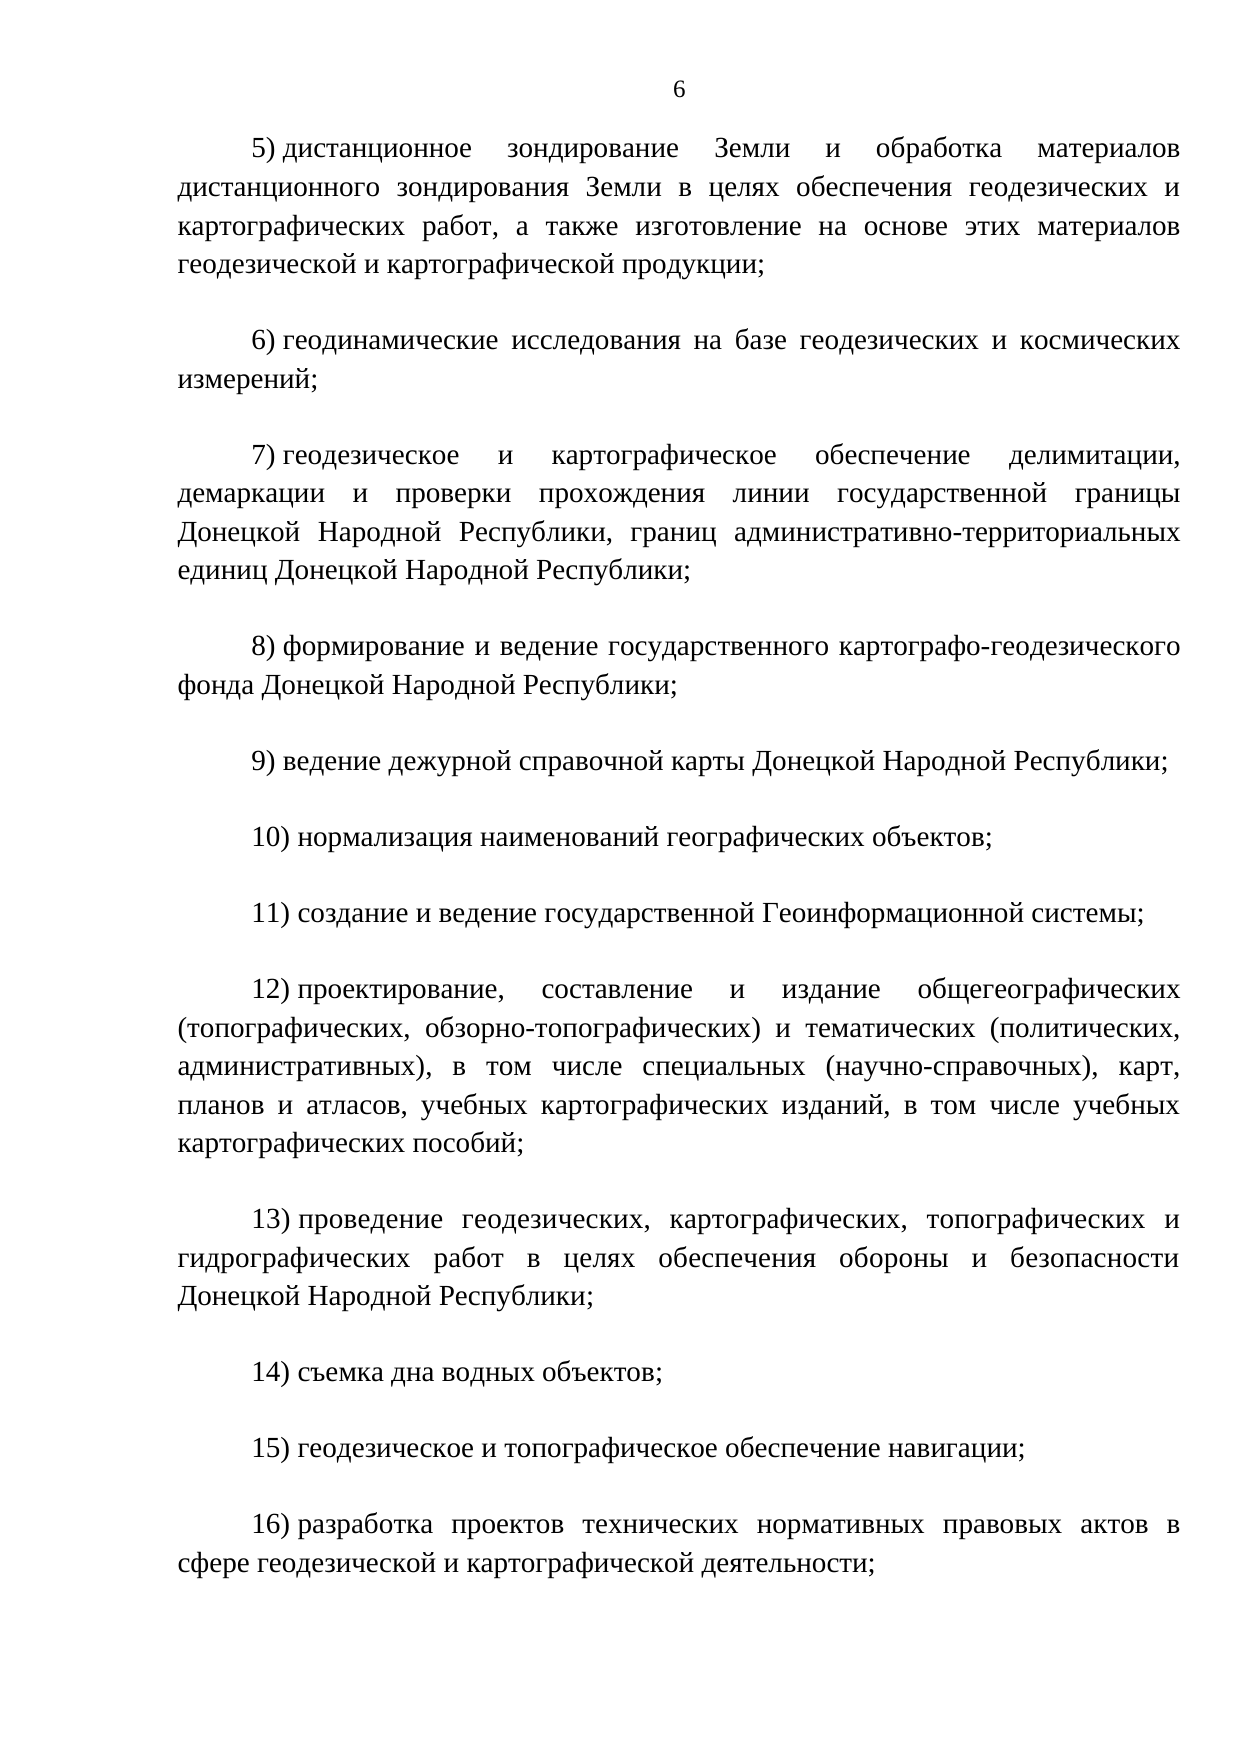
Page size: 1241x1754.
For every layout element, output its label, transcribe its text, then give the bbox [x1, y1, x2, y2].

text 12) проектирование, составление и издание общегеографических (топографических, обзорно-топографических) и тематических (политических, административных), в том числе специальных (научно-справочных), карт, планов и атласов, учебных картографических изданий, в том числе учебных картографических пособий; [177, 971, 1181, 1159]
text 15) геодезическое и топографическое обеспечение навигации; [177, 1431, 1181, 1464]
text 10) нормализация наименований географических объектов; [177, 819, 1181, 853]
text 11) создание и ведение государственной Геоинформационной системы; [177, 895, 1181, 929]
text 13) проведение геодезических, картографических, топографических и гидрографических работ в целях обеспечения обороны и безопасности Донецкой Народной Республики; [177, 1201, 1181, 1312]
text 16) разработка проектов технических нормативных правовых актов в сфере геодезической и картографической деятельности; [177, 1507, 1181, 1579]
text 9) ведение дежурной справочной карты Донецкой Народной Республики; [177, 743, 1181, 777]
text 5) дистанционное зондирование Земли и обработка материалов дистанционного зондирования Земли в целях обеспечения геодезических и картографических работ, а также изготовление на основе этих материалов геодезической и картографической продукции; [177, 131, 1181, 280]
text 14) съемка дна водных объектов; [177, 1354, 1181, 1388]
text 7) геодезическое и картографическое обеспечение делимитации, демаркации и проверки прохождения линии государственной границы Донецкой Народной Республики, границ административно-территориальных единиц Донецкой Народной Республики; [177, 437, 1181, 586]
text 8) формирование и ведение государственного картографо-геодезического фонда Донецкой Народной Республики; [177, 628, 1181, 701]
text 6) геодинамические исследования на базе геодезических и космических измерений; [177, 322, 1181, 394]
